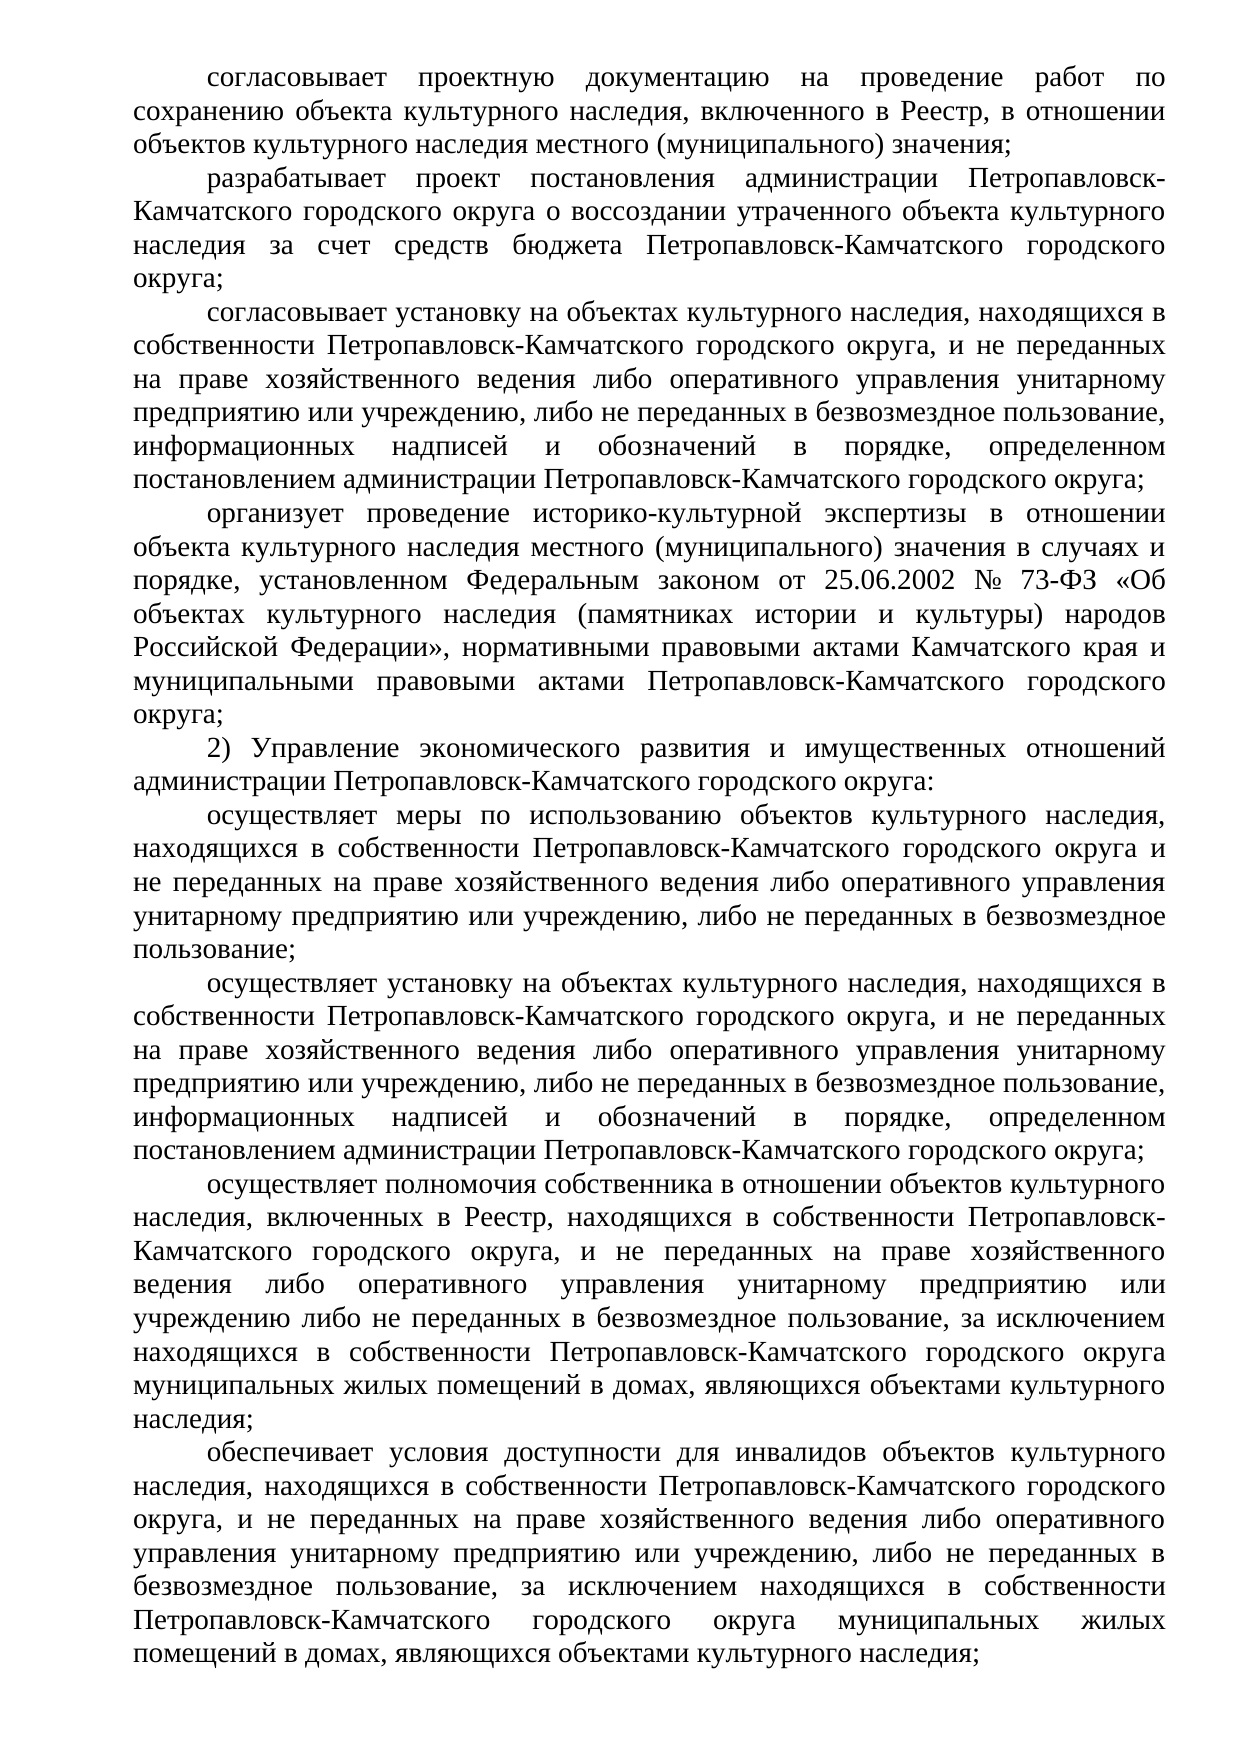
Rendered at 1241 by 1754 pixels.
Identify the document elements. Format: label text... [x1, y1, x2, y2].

text осуществляет меры по использованию объектов культурного наследия, находящихся в собственности Петропавловск-Камчатского городского округа и не переданных на праве хозяйственного ведения либо оперативного управления унитарному предприятию или учреждению, либо не переданных в безвозмездное пользование; [133, 797, 1167, 965]
text согласовывает проектную документацию на проведение работ по сохранению объекта культурного наследия, включенного в Реестр, в отношении объектов культурного наследия местного (муниципального) значения; [133, 59, 1167, 160]
text обеспечивает условия доступности для инвалидов объектов культурного наследия, находящихся в собственности Петропавловск-Камчатского городского округа, и не переданных на праве хозяйственного ведения либо оперативного управления унитарному предприятию или учреждению, либо не переданных в безвозмездное пользование, за исключением находящихся в собственности Петропавловск-Камчатского городского округа муниципальных жилых помещений в домах, являющихся объектами культурного наследия; [133, 1434, 1167, 1669]
text 2) Управление экономического развития и имущественных отношений администрации Петропавловск-Камчатского городского округа: [133, 730, 1167, 797]
text согласовывает установку на объектах культурного наследия, находящихся в собственности Петропавловск-Камчатского городского округа, и не переданных на праве хозяйственного ведения либо оперативного управления унитарному предприятию или учреждению, либо не переданных в безвозмездное пользование, информационных надписей и обозначений в порядке, определенном постановлением администрации Петропавловск-Камчатского городского округа; [133, 294, 1167, 495]
text организует проведение историко-культурной экспертизы в отношении объекта культурного наследия местного (муниципального) значения в случаях и порядке, установленном Федеральным законом от 25.06.2002 № 73-ФЗ «Об объектах культурного наследия (памятниках истории и культуры) народов Российской Федерации», нормативными правовыми актами Камчатского края и муниципальными правовыми актами Петропавловск-Камчатского городского округа; [133, 495, 1167, 730]
text разрабатывает проект постановления администрации Петропавловск-Камчатского городского округа о воссоздании утраченного объекта культурного наследия за счет средств бюджета Петропавловск-Камчатского городского округа; [133, 160, 1167, 294]
text осуществляет полномочия собственника в отношении объектов культурного наследия, включенных в Реестр, находящихся в собственности Петропавловск-Камчатского городского округа, и не переданных на праве хозяйственного ведения либо оперативного управления унитарному предприятию или учреждению либо не переданных в безвозмездное пользование, за исключением находящихся в собственности Петропавловск-Камчатского городского округа муниципальных жилых помещений в домах, являющихся объектами культурного наследия; [133, 1166, 1167, 1434]
text осуществляет установку на объектах культурного наследия, находящихся в собственности Петропавловск-Камчатского городского округа, и не переданных на праве хозяйственного ведения либо оперативного управления унитарному предприятию или учреждению, либо не переданных в безвозмездное пользование, информационных надписей и обозначений в порядке, определенном постановлением администрации Петропавловск-Камчатского городского округа; [133, 965, 1167, 1166]
